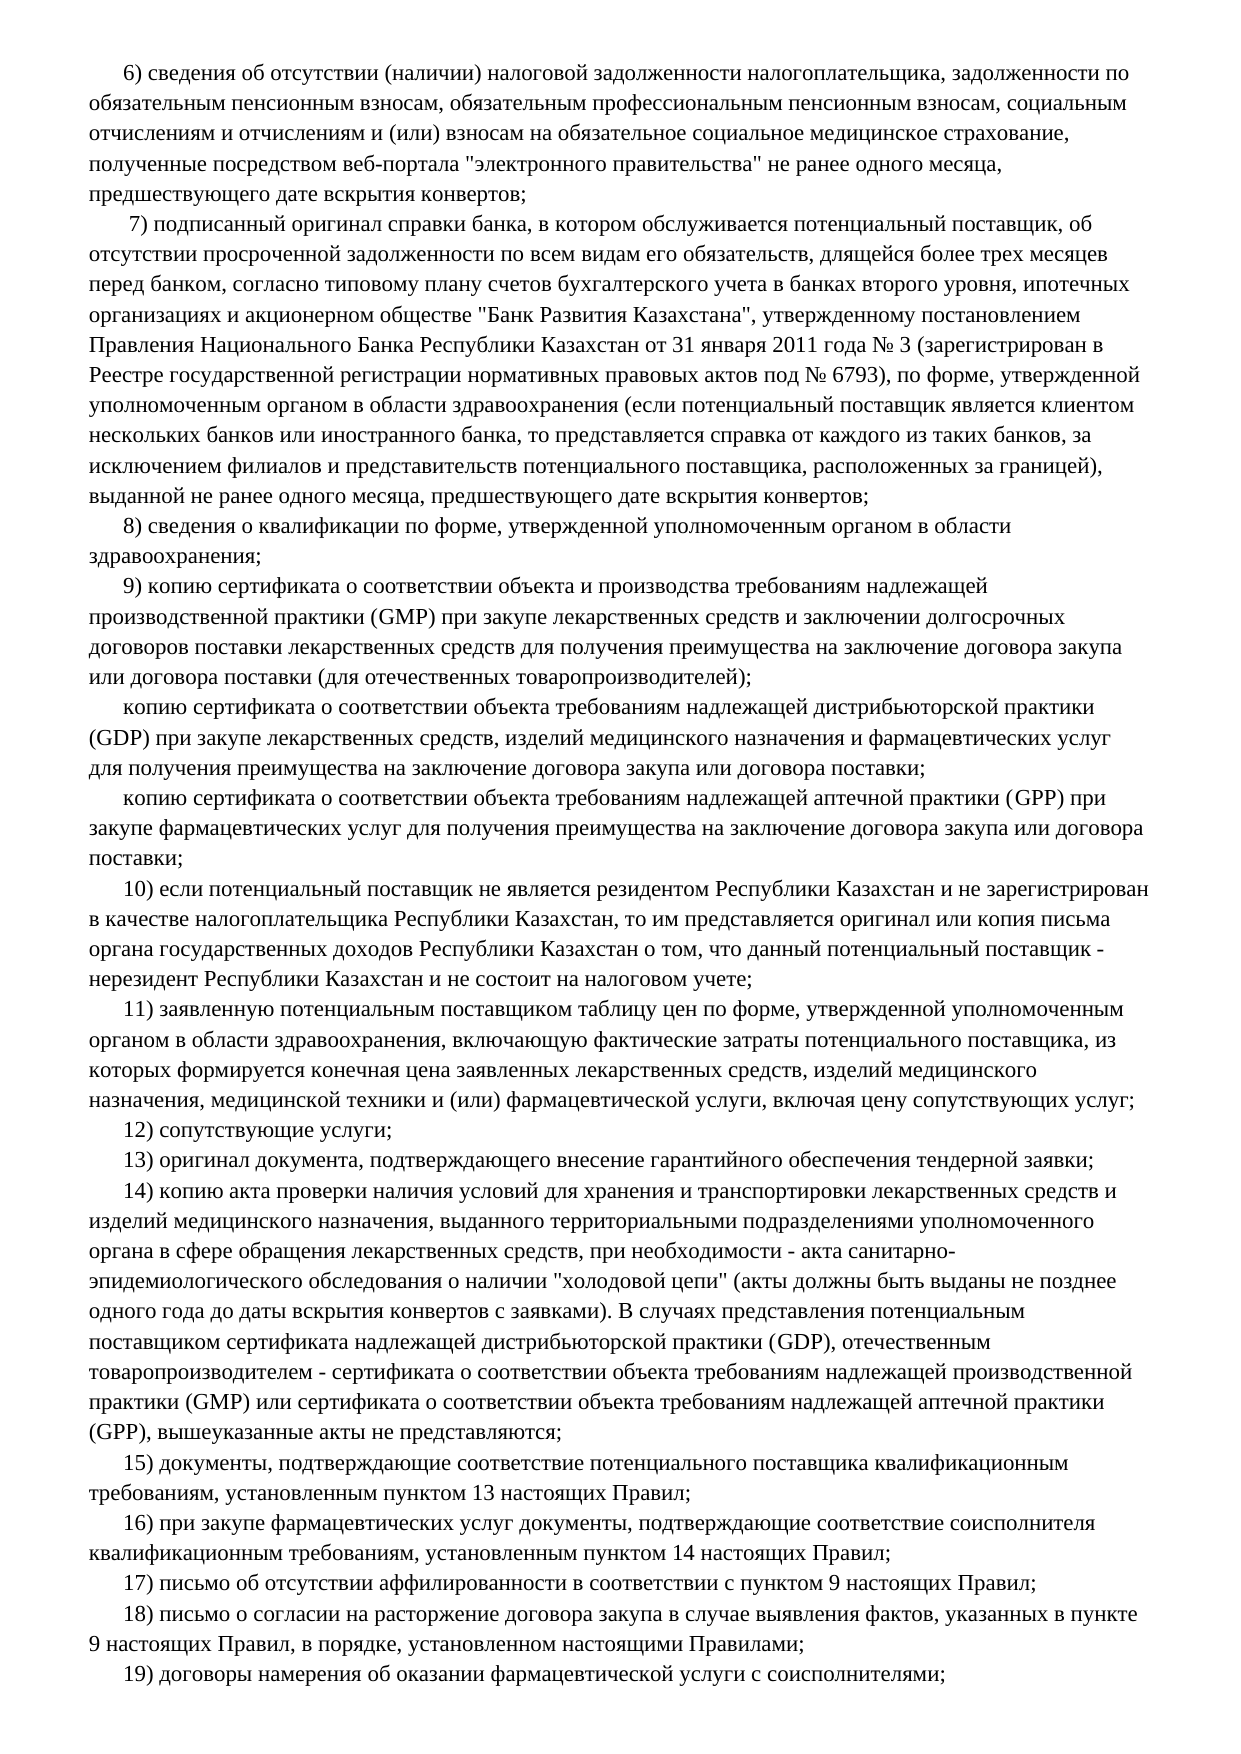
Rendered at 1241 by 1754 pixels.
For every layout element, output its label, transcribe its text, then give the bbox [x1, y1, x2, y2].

text 8) сведения о квалификации по форме, утвержденной уполномоченным органом в области здравоохранения; [89, 512, 1152, 569]
text 7) подписанный оригинал справки банка, в котором обслуживается потенциальный поставщик, об отсутствии просроченной задолженности по всем видам его обязательств, длящейся более трех месяцев перед банком, согласно типовому плану счетов бухгалтерского учета в банках второго уровня, ипотечных организациях и акционерном обществе "Банк Развития Казахстана", утвержденному постановлением Правления Национального Банка Республики Казахстан от 31 января 2011 года № 3 (зарегистрирован в Реестре государственной регистрации нормативных правовых актов под № 6793), по форме, утвержденной уполномоченным органом в области здравоохранения (если потенциальный поставщик является клиентом нескольких банков или иностранного банка, то представляется справка от каждого из таких банков, за исключением филиалов и представительств потенциального поставщика, расположенных за границей), выданной не ранее одного месяца, предшествующего дате вскрытия конвертов; [89, 210, 1152, 508]
text 15) документы, подтверждающие соответствие потенциального поставщика квалификационным требованиям, установленным пунктом 13 настоящих Правил; [89, 1449, 1152, 1505]
text копию сертификата о соответствии объекта требованиям надлежащей аптечной практики (GPP) при закупе фармацевтических услуг для получения преимущества на заключение договора закупа или договора поставки; [89, 784, 1152, 871]
text 14) копию акта проверки наличия условий для хранения и транспортировки лекарственных средств и изделий медицинского назначения, выданного территориальными подразделениями уполномоченного органа в сфере обращения лекарственных средств, при необходимости - акта санитарно-эпидемиологического обследования о наличии "холодовой цепи" (акты должны быть выданы не позднее одного года до даты вскрытия конвертов с заявками). В случаях представления потенциальным поставщиком сертификата надлежащей дистрибьюторской практики (GDP), отечественным товаропроизводителем - сертификата о соответствии объекта требованиям надлежащей производственной практики (GMP) или сертификата о соответствии объекта требованиям надлежащей аптечной практики (GPP), вышеуказанные акты не представляются; [89, 1177, 1152, 1445]
text копию сертификата о соответствии объекта требованиям надлежащей дистрибьюторской практики (GDP) при закупе лекарственных средств, изделий медицинского назначения и фармацевтических услуг для получения преимущества на заключение договора закупа или договора поставки; [89, 693, 1152, 780]
text 16) при закупе фармацевтических услуг документы, подтверждающие соответствие соисполнителя квалификационным требованиям, установленным пунктом 14 настоящих Правил; [89, 1509, 1152, 1566]
text 17) письмо об отсутствии аффилированности в соответствии с пунктом 9 настоящих Правил; [89, 1569, 1152, 1596]
text 18) письмо о согласии на расторжение договора закупа в случае выявления фактов, указанных в пункте 9 настоящих Правил, в порядке, установленном настоящими Правилами; [89, 1600, 1152, 1656]
text 10) если потенциальный поставщик не является резидентом Республики Казахстан и не зарегистрирован в качестве налогоплательщика Республики Казахстан, то им представляется оригинал или копия письма органа государственных доходов Республики Казахстан о том, что данный потенциальный поставщик - нерезидент Республики Казахстан и не состоит на налоговом учете; [89, 875, 1152, 992]
text 11) заявленную потенциальным поставщиком таблицу цен по форме, утвержденной уполномоченным органом в области здравоохранения, включающую фактические затраты потенциального поставщика, из которых формируется конечная цена заявленных лекарственных средств, изделий медицинского назначения, медицинской техники и (или) фармацевтической услуги, включая цену сопутствующих услуг; [89, 996, 1152, 1112]
text 19) договоры намерения об оказании фармацевтической услуги с соисполнителями; [89, 1660, 1152, 1686]
text 6) сведения об отсутствии (наличии) налоговой задолженности налогоплательщика, задолженности по обязательным пенсионным взносам, обязательным профессиональным пенсионным взносам, социальным отчислениям и отчислениям и (или) взносам на обязательное социальное медицинское страхование, полученные посредством веб-портала "электронного правительства" не ранее одного месяца, предшествующего дате вскрытия конвертов; [89, 59, 1152, 206]
text 9) копию сертификата о соответствии объекта и производства требованиям надлежащей производственной практики (GMP) при закупе лекарственных средств и заключении долгосрочных договоров поставки лекарственных средств для получения преимущества на заключение договора закупа или договора поставки (для отечественных товаропроизводителей); [89, 573, 1152, 689]
text 13) оригинал документа, подтверждающего внесение гарантийного обеспечения тендерной заявки; [89, 1147, 1152, 1173]
text 12) сопутствующие услуги; [89, 1116, 1152, 1143]
